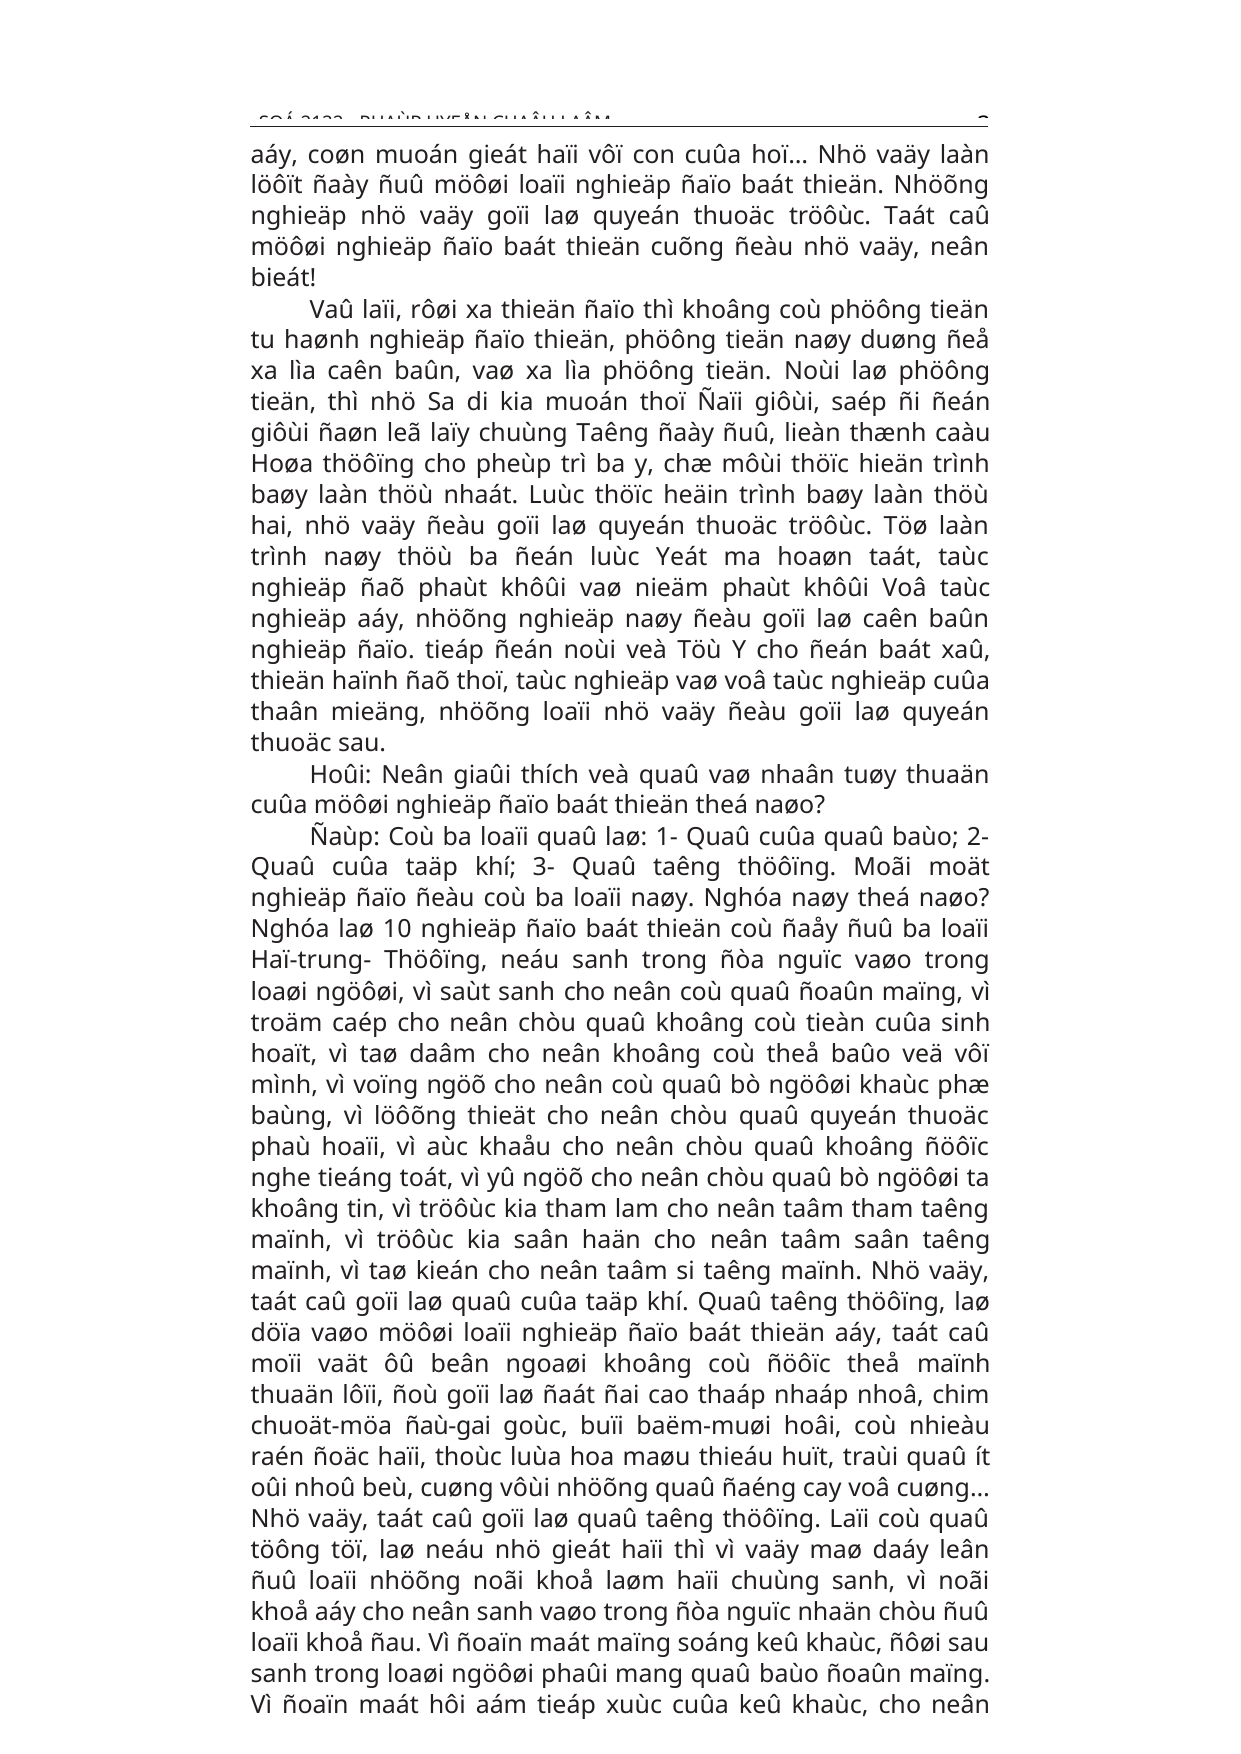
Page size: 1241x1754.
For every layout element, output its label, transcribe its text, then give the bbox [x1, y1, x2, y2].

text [250, 821, 990, 1721]
text aáy, coøn muoán gieát haïi vôï con cuûa hoï… Nhö vaäy laàn löôït ñaày ñuû möôøi loaïi nghieäp ñaïo baát thieän. Nhöõng nghieäp nhö vaäy goïi laø quyeán thuoäc tröôùc. Taát caû möôøi nghieäp ñaïo baát thieän cuõng ñeàu nhö vaäy, neân bieát! [250, 138, 990, 293]
text Vaû laïi, rôøi xa thieän ñaïo thì khoâng coù phöông tieän tu haønh nghieäp ñaïo thieän, phöông tieän naøy duøng ñeå xa lìa caên baûn, vaø xa lìa phöông tieän. Noùi laø phöông tieän, thì nhö Sa di kia muoán thoï Ñaïi giôùi, saép ñi ñeán giôùi ñaøn leã laïy chuùng Taêng ñaày ñuû, lieàn thænh caàu Hoøa thöôïng cho pheùp trì ba y, chæ môùi thöïc hieän trình baøy laàn thöù nhaát. Luùc thöïc heäin trình baøy laàn thöù hai, nhö vaäy ñeàu goïi laø quyeán thuoäc tröôùc. Töø laàn trình naøy thöù ba ñeán luùc Yeát ma hoaøn taát, taùc nghieäp ñaõ phaùt khôûi vaø nieäm phaùt khôûi Voâ taùc nghieäp aáy, nhöõng nghieäp naøy ñeàu goïi laø caên baûn nghieäp ñaïo. tieáp ñeán noùi veà Töù Y cho ñeán baát xaû, thieän haïnh ñaõ thoï, taùc nghieäp vaø voâ taùc nghieäp cuûa thaân mieäng, nhöõng loaïi nhö vaäy ñeàu goïi laø quyeán thuoäc sau. [250, 293, 990, 759]
text Hoûi: Neân giaûi thích veà quaû vaø nhaân tuøy thuaän cuûa möôøi nghieäp ñaïo baát thieän theá naøo? [250, 759, 990, 821]
